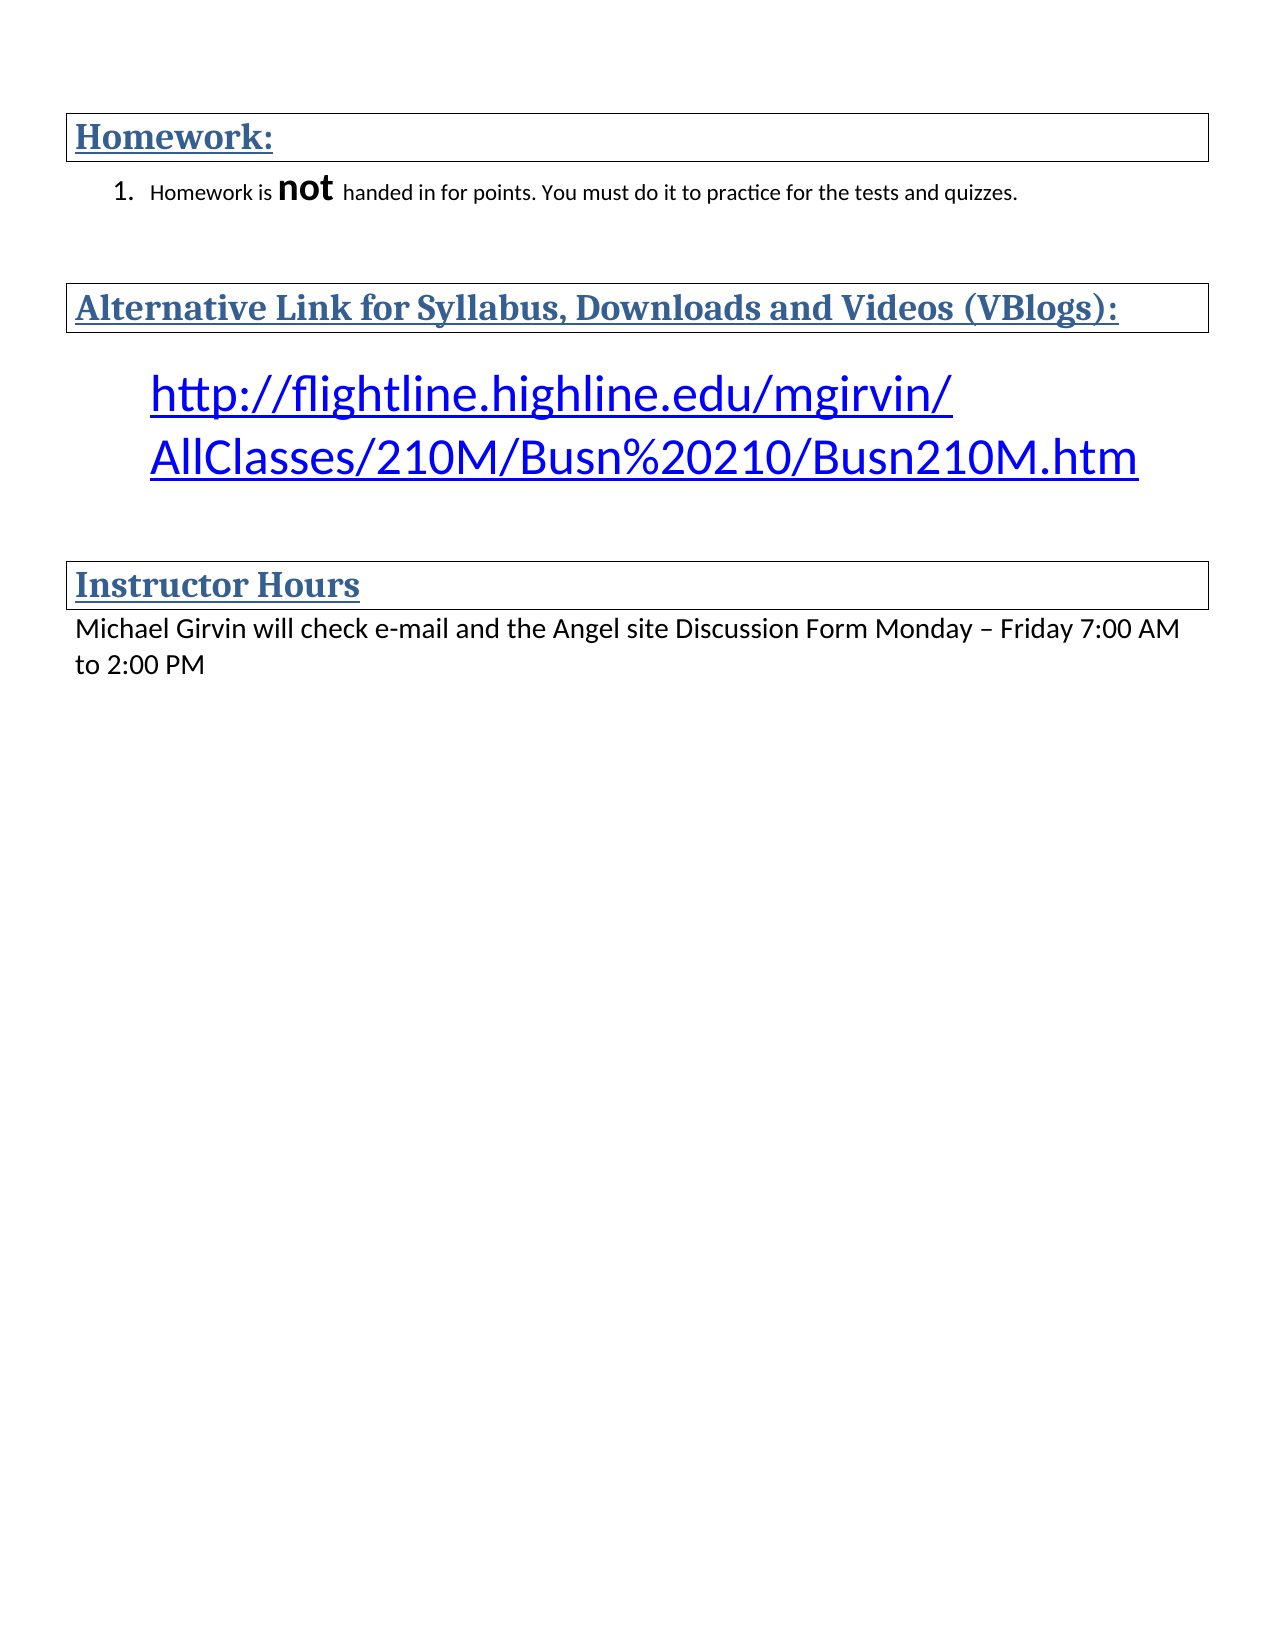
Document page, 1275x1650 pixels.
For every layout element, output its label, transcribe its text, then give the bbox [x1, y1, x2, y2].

list http://flightline.highline.edu/mgirvin/AllClasses/210M/Busn%20210/Busn210M.htm [150, 361, 1200, 488]
subtitle Instructor Hours [67, 562, 1208, 609]
subtitle Alternative Link for Syllabus, Downloads and Videos (VBlogs): [67, 284, 1208, 332]
list Homework is not handed in for points. You must do it to practice for the tests and quizzes. [112, 162, 1200, 210]
subtitle Homework: [67, 114, 1208, 161]
text Michael Girvin will check e-mail and the Angel site Discussion Form Monday – Friday 7:00 AM to 2:00 PM [75, 610, 1200, 682]
